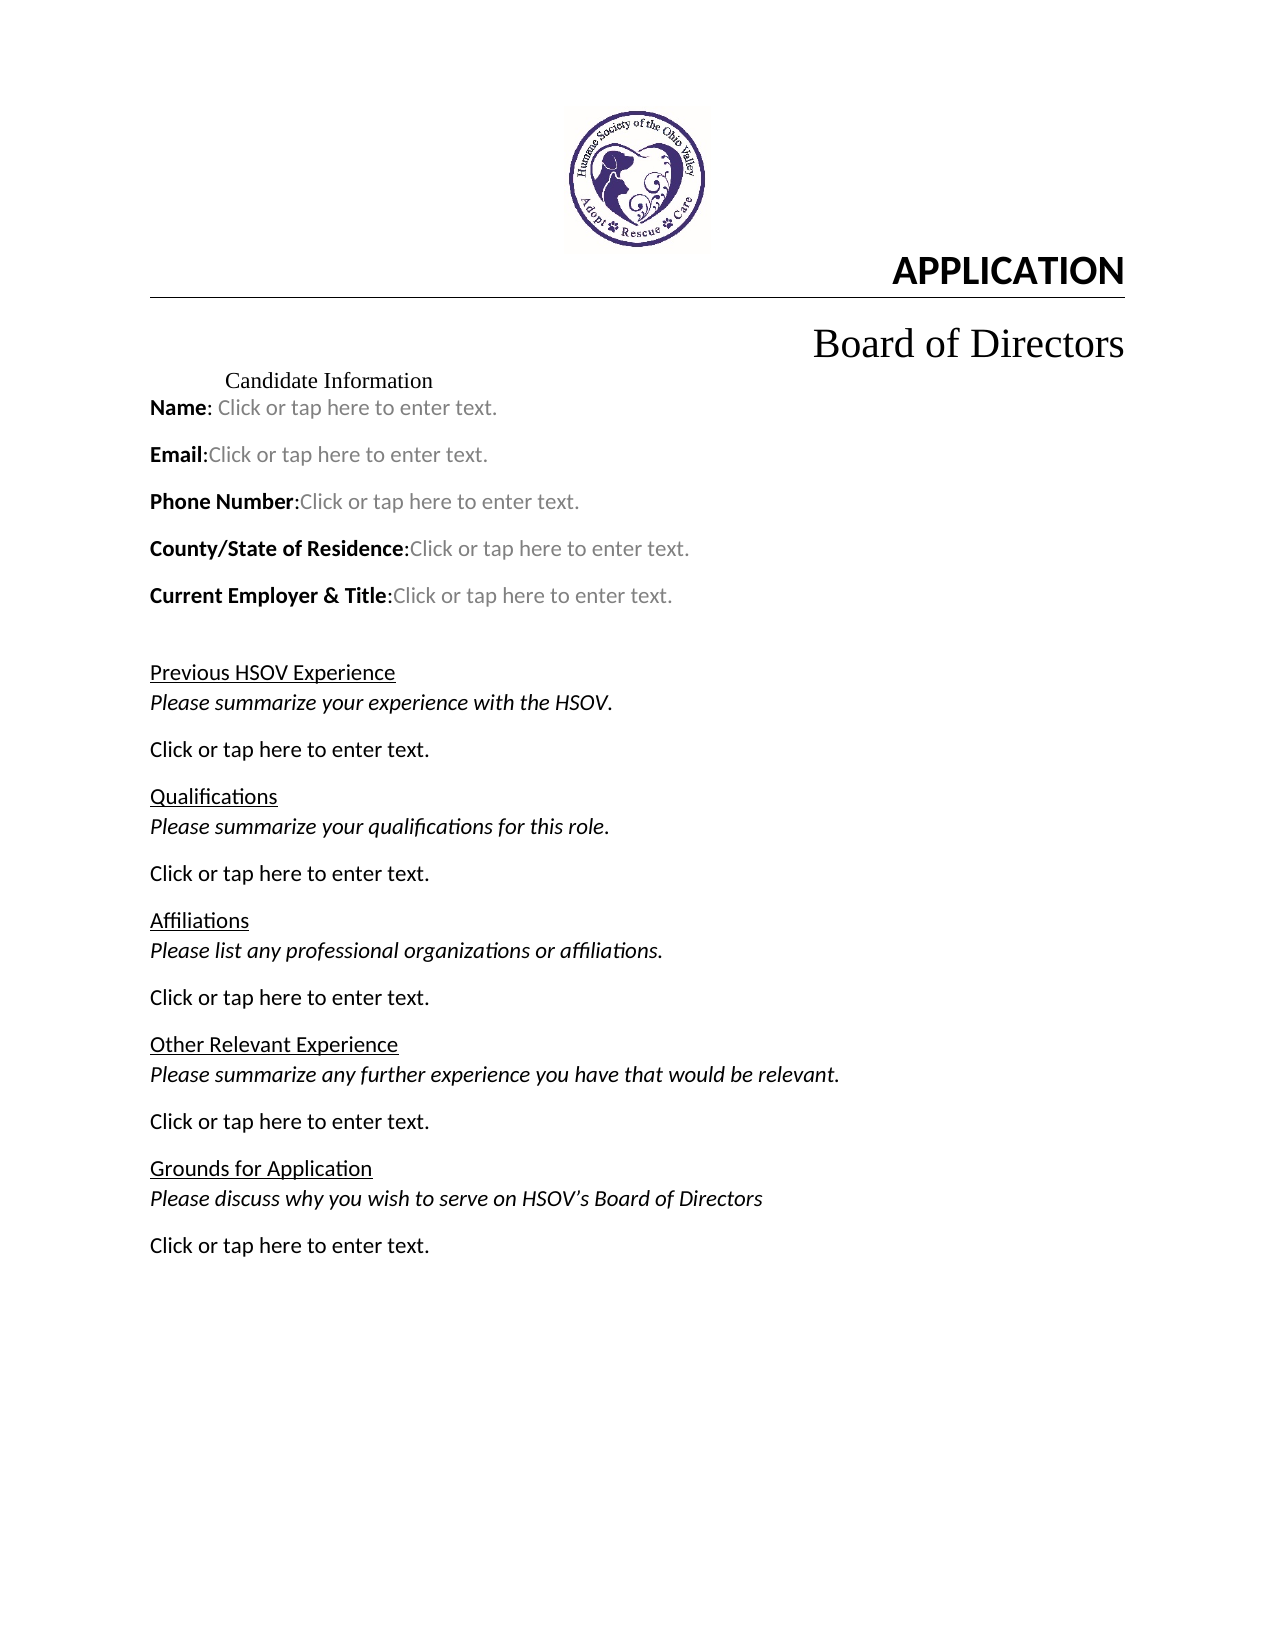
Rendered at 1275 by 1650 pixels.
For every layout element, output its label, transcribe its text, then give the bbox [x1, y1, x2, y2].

text Phone Number: [150, 487, 1125, 515]
picture [564, 106, 712, 254]
text APPLICATION [150, 244, 1125, 297]
text Name: [150, 393, 1125, 421]
list Candidate Information [225, 367, 1125, 393]
text Grounds for Application Please discuss why you wish to serve on HSOV’s Board of Directors [150, 1154, 1125, 1212]
text Qualifications Please summarize your qualifications for this role. [150, 782, 1125, 840]
list Board of Directors [225, 319, 1125, 367]
text Affiliations Please list any professional organizations or affiliations. [150, 906, 1125, 964]
text Email: [150, 440, 1125, 468]
text County/State of Residence: [150, 534, 1125, 562]
text Other Relevant Experience Please summarize any further experience you have that would be relevant. [150, 1030, 1125, 1088]
text Current Employer & Title: [150, 581, 1125, 609]
text Previous HSOV Experience Please summarize your experience with the HSOV. [150, 628, 1125, 716]
